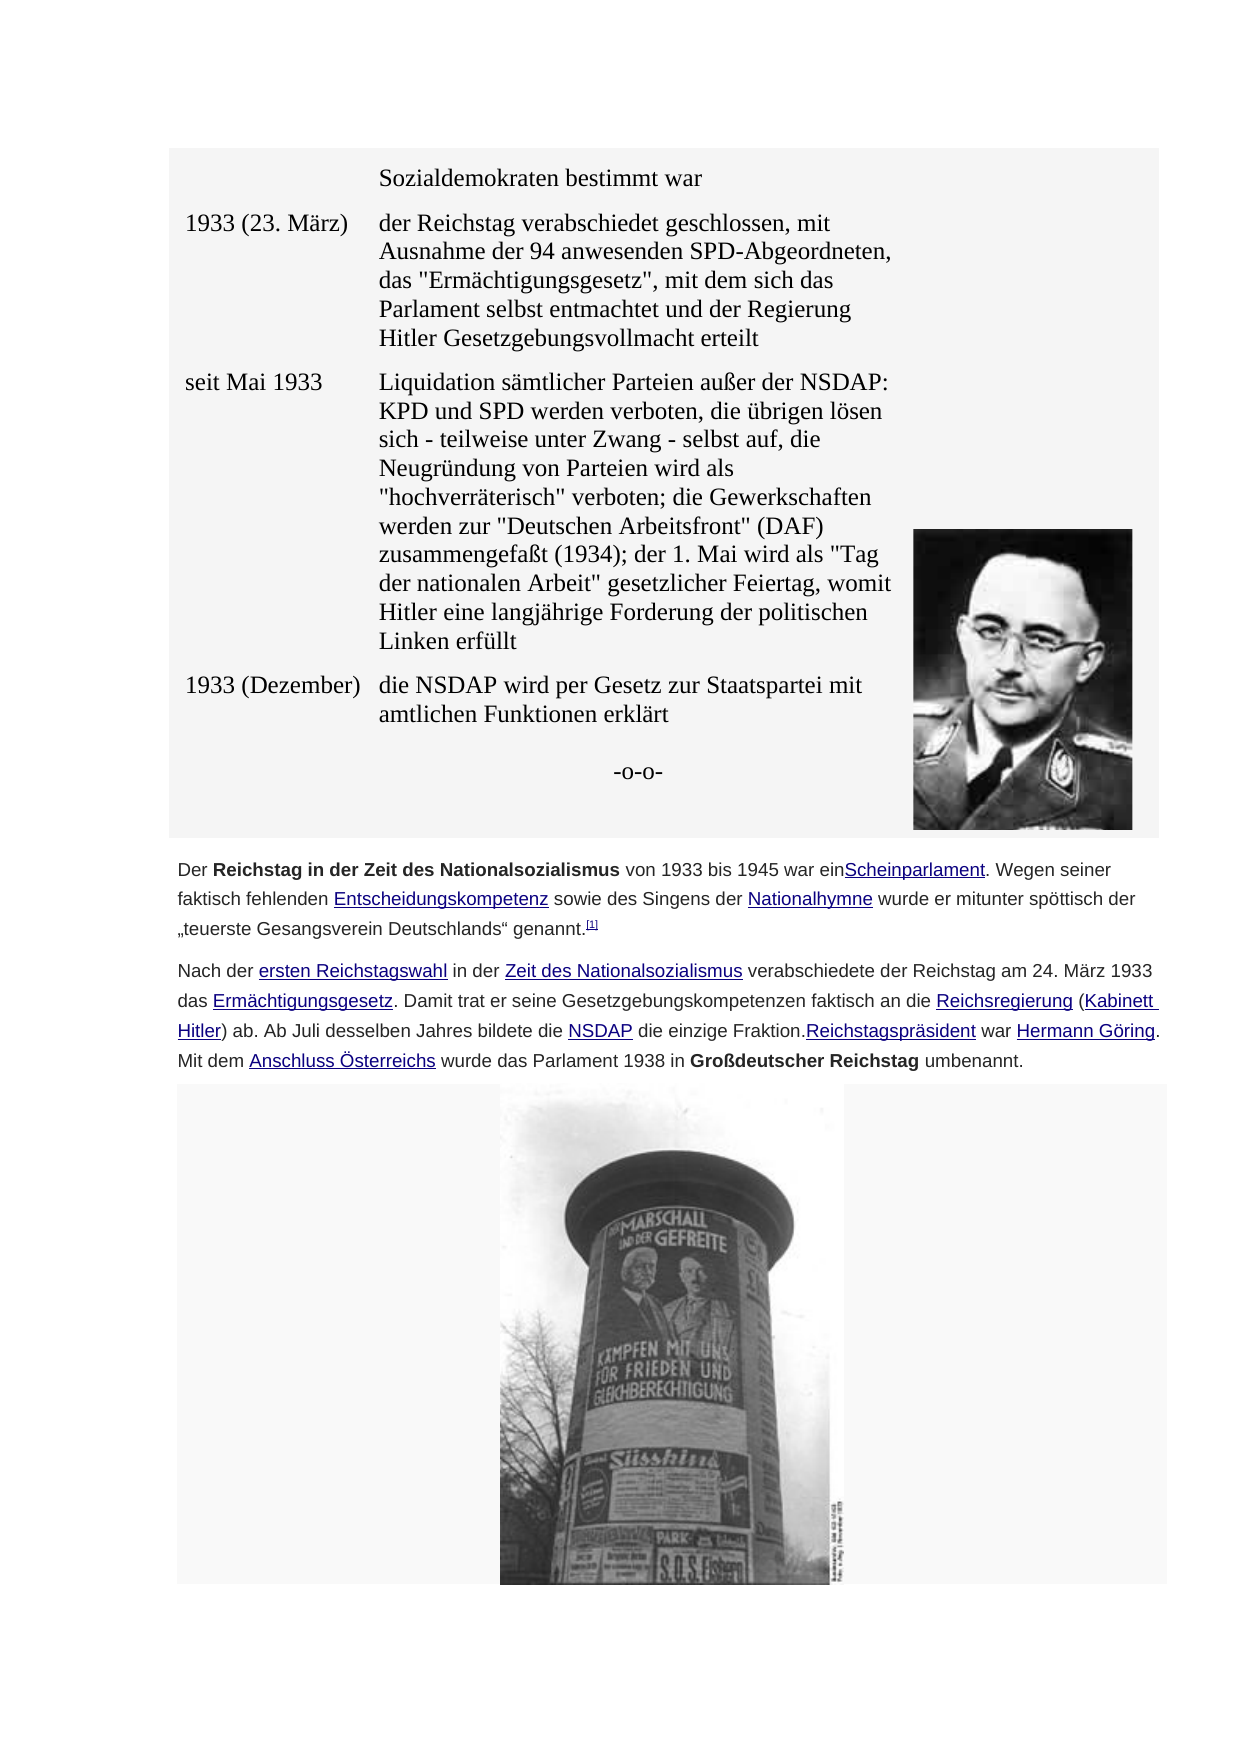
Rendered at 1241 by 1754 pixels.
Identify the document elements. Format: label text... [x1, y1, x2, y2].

picture [913, 529, 1133, 830]
text Der Reichstag in der Zeit des Nationalsozialismus von 1933 bis 1945 war einScheinparlament. Wegen seiner faktisch fehlenden Entscheidungskompetenz sowie des Singens der Nationalhymne wurde er mitunter spöttisch der „teuerste Gesangsverein Deutschlands“ genannt.[1] [177, 850, 1167, 939]
picture [500, 1083, 844, 1585]
text Nach der ersten Reichstagswahl in der Zeit des Nationalsozialismus verabschiedete der Reichstag am 24. März 1933 das Ermächtigungsgesetz. Damit trat er seine Gesetzgebungskompetenzen faktisch an die Reichsregierung (Kabinett Hitler) ab. Ab Juli desselben Jahres bildete die NSDAP die einzige Fraktion.Reichstagspräsident war Hermann Göring. Mit dem Anschluss Österreichs wurde das Parlament 1938 in Großdeutscher Reichstag umbenannt. [177, 952, 1167, 1071]
table_cell [169, 148, 1159, 838]
